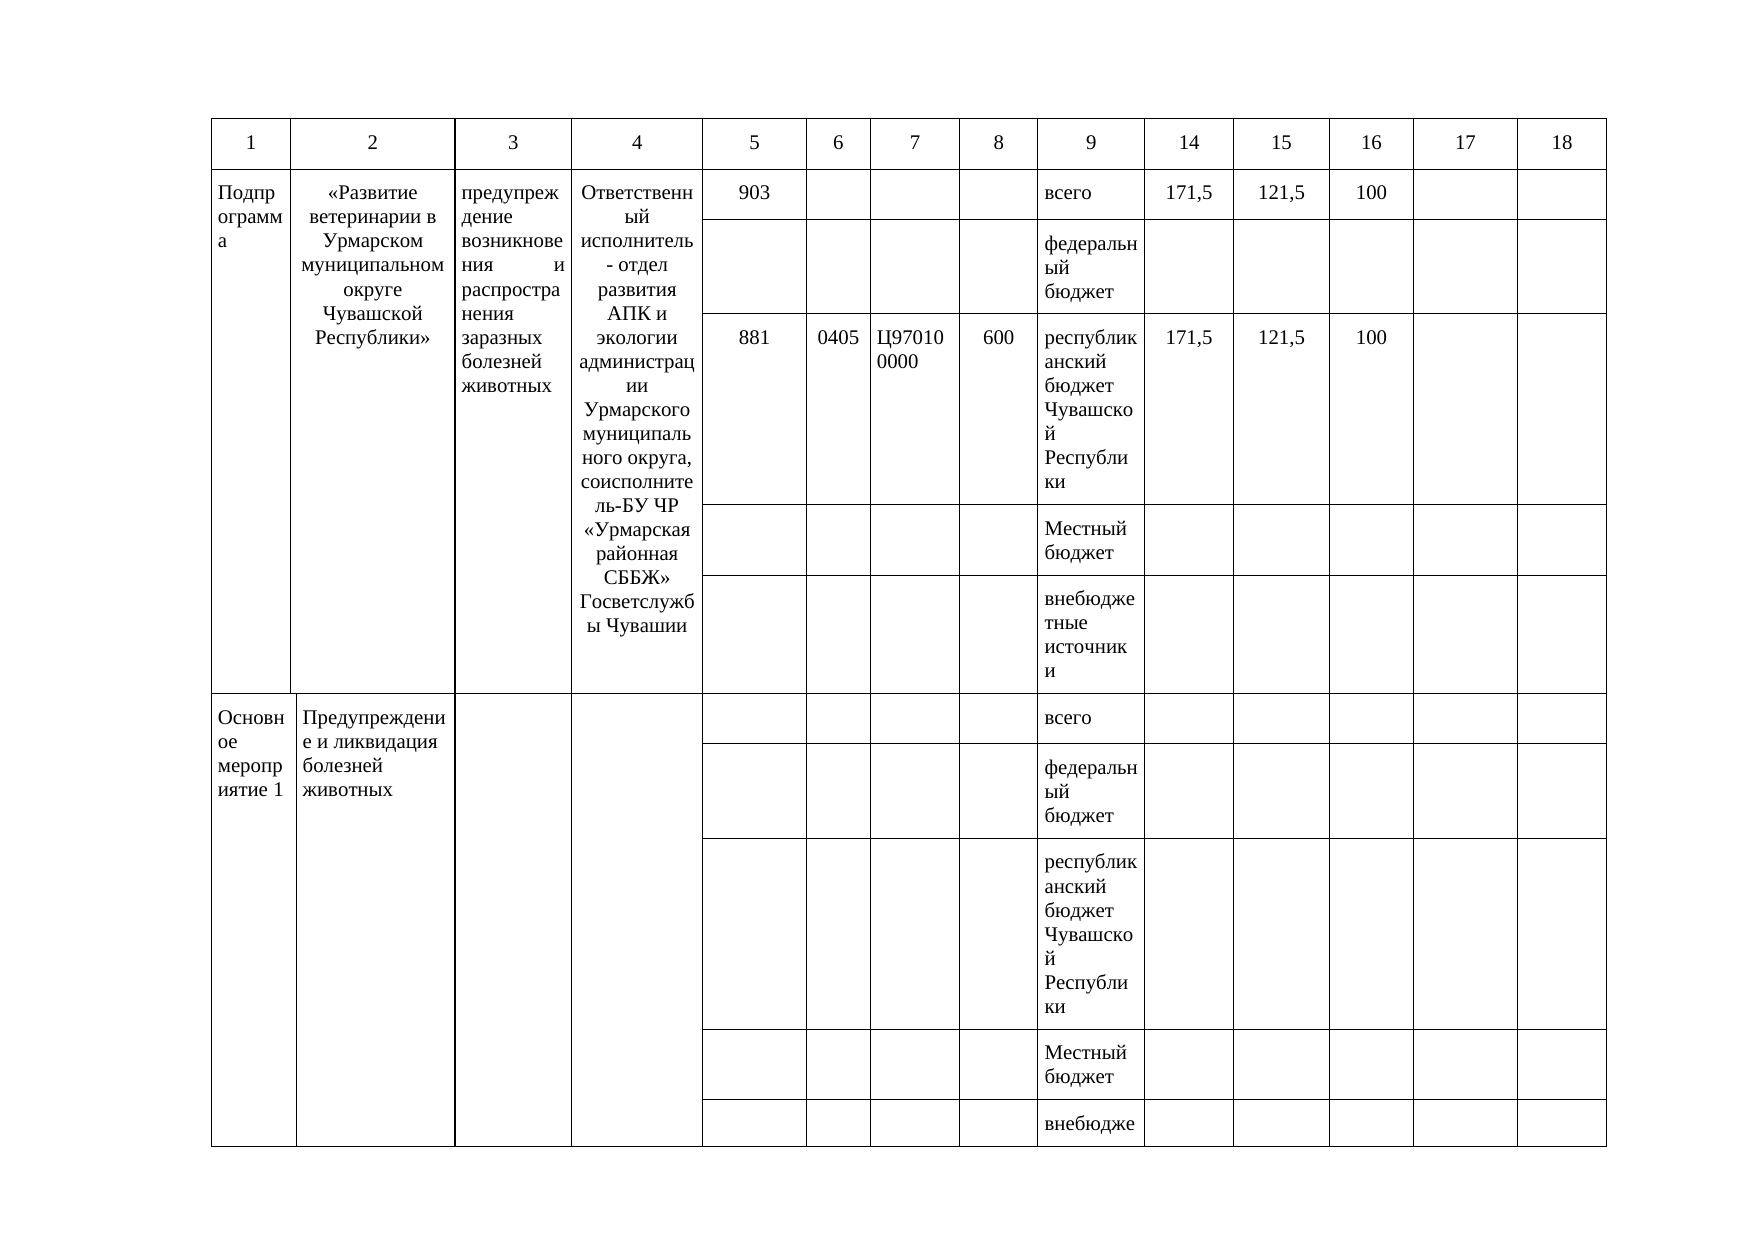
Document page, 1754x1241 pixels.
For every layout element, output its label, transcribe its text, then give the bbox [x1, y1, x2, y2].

table_cell [807, 1030, 870, 1099]
table_cell [807, 694, 870, 743]
table_cell 600 [960, 314, 1037, 504]
table_cell Местный бюджет [1038, 1030, 1144, 1099]
table_cell 2 [291, 119, 454, 168]
table_cell [703, 1100, 806, 1146]
table_cell 7 [871, 119, 959, 168]
table_cell 18 [1518, 119, 1606, 168]
table_cell [1330, 1100, 1413, 1146]
table_cell [1518, 576, 1606, 693]
table_cell [1145, 505, 1233, 574]
table_cell [1234, 1100, 1329, 1146]
table_cell [807, 839, 870, 1028]
table_cell [703, 839, 806, 1028]
table_cell 1 [212, 119, 290, 168]
table_cell 14 [1145, 119, 1233, 168]
table_cell [960, 1030, 1037, 1099]
table_cell 8 [960, 119, 1037, 168]
table_cell [1518, 744, 1606, 838]
table_cell 121,5 [1234, 170, 1329, 219]
table_cell федеральный бюджет [1038, 744, 1144, 838]
table_cell [807, 505, 870, 574]
table_cell [1518, 220, 1606, 313]
table_cell [1234, 505, 1329, 574]
table_cell 0405 [807, 314, 870, 504]
table_cell 100 [1330, 314, 1413, 504]
table_cell [960, 576, 1037, 693]
table_cell [960, 220, 1037, 313]
table_cell [1234, 1030, 1329, 1099]
table_cell [1414, 314, 1517, 504]
table_cell [703, 576, 806, 693]
table_cell 9 [1038, 119, 1144, 168]
table_cell [960, 694, 1037, 743]
table_cell 903 [703, 170, 806, 219]
table_cell [871, 505, 959, 574]
table_cell 100 [1330, 170, 1413, 219]
table_cell [1145, 694, 1233, 743]
table_cell [1414, 220, 1517, 313]
table_cell [1145, 220, 1233, 313]
table_cell [960, 839, 1037, 1028]
table_cell [960, 744, 1037, 838]
table_cell [1414, 839, 1517, 1028]
table_cell [1414, 170, 1517, 219]
table_cell 15 [1234, 119, 1329, 168]
table_cell [960, 505, 1037, 574]
table_cell [1330, 744, 1413, 838]
table_cell Местный бюджет [1038, 505, 1144, 574]
table_cell [960, 170, 1037, 219]
table_cell [1330, 839, 1413, 1028]
table_cell [1145, 744, 1233, 838]
table_cell [703, 744, 806, 838]
table_cell [703, 1030, 806, 1099]
table_cell всего [1038, 170, 1144, 219]
table_cell предупреждение возникновения и распространения заразных болезней животных [456, 170, 571, 693]
table_cell федеральный бюджет [1038, 220, 1144, 313]
table_cell 121,5 [1234, 314, 1329, 504]
table_cell [1330, 220, 1413, 313]
table_cell [1518, 839, 1606, 1028]
table_cell 171,5 [1145, 170, 1233, 219]
table_cell [1414, 1030, 1517, 1099]
table_cell [1234, 576, 1329, 693]
table_cell [1518, 1030, 1606, 1099]
table_cell [1145, 1100, 1233, 1146]
table_cell [871, 1030, 959, 1099]
table_cell [1330, 505, 1413, 574]
table_cell 5 [703, 119, 806, 168]
table_cell республиканский бюджет Чувашской Республики [1038, 839, 1144, 1028]
table_cell Подпрограмма [212, 170, 290, 693]
table_cell [807, 744, 870, 838]
table_cell [703, 694, 806, 743]
table_cell [960, 1100, 1037, 1146]
table_cell республиканский бюджет Чувашской Республики [1038, 314, 1144, 504]
table_cell [1414, 505, 1517, 574]
table_cell Ответственный исполнитель - отдел развития АПК и экологии администрации Урмарского муниципального округа, соисполнитель-БУ ЧР «Урмарская районная СББЖ» Госветслужбы Чувашии [572, 170, 702, 693]
table_cell 881 [703, 314, 806, 504]
table_cell [1234, 220, 1329, 313]
table_cell Ц970100000 [871, 314, 959, 504]
table_cell [807, 576, 870, 693]
table_cell [1145, 839, 1233, 1028]
table_cell [703, 220, 806, 313]
table_cell [871, 694, 959, 743]
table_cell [1038, 1100, 1144, 1146]
table_cell [1234, 744, 1329, 838]
table_cell [871, 170, 959, 219]
table_cell [572, 694, 702, 1146]
table_cell [1518, 505, 1606, 574]
table_cell [1330, 576, 1413, 693]
table_cell «Развитие ветеринарии в Урмарском муниципальном округе Чувашской Республики» [291, 170, 454, 693]
table_cell [1518, 314, 1606, 504]
table_cell 16 [1330, 119, 1413, 168]
table_cell [1518, 694, 1606, 743]
table_cell [1145, 1030, 1233, 1099]
table_cell Предупреждение и ликвидация болезней животных [297, 694, 454, 1146]
table_cell всего [1038, 694, 1144, 743]
table_cell 4 [572, 119, 702, 168]
table_cell [1330, 694, 1413, 743]
table_cell [1518, 170, 1606, 219]
table_cell [1414, 744, 1517, 838]
table_cell [1414, 1100, 1517, 1146]
table_cell [871, 744, 959, 838]
table_cell 17 [1414, 119, 1517, 168]
table_cell 171,5 [1145, 314, 1233, 504]
table_cell 6 [807, 119, 870, 168]
table_cell 3 [456, 119, 571, 168]
table_cell [871, 839, 959, 1028]
table_cell Основное мероприятие 1 [212, 694, 296, 1146]
table_cell [871, 220, 959, 313]
table_cell внебюджетные источники [1038, 576, 1144, 693]
table_cell [1234, 694, 1329, 743]
table_cell [1234, 839, 1329, 1028]
table_cell [703, 505, 806, 574]
table_cell [807, 1100, 870, 1146]
table_cell [871, 576, 959, 693]
table_cell [1330, 1030, 1413, 1099]
table_cell [871, 1100, 959, 1146]
table_cell [1145, 576, 1233, 693]
table_cell [807, 220, 870, 313]
table_cell [807, 170, 870, 219]
table_cell [1518, 1100, 1606, 1146]
table_cell [1414, 576, 1517, 693]
table_cell [1414, 694, 1517, 743]
table_cell [456, 694, 571, 1146]
